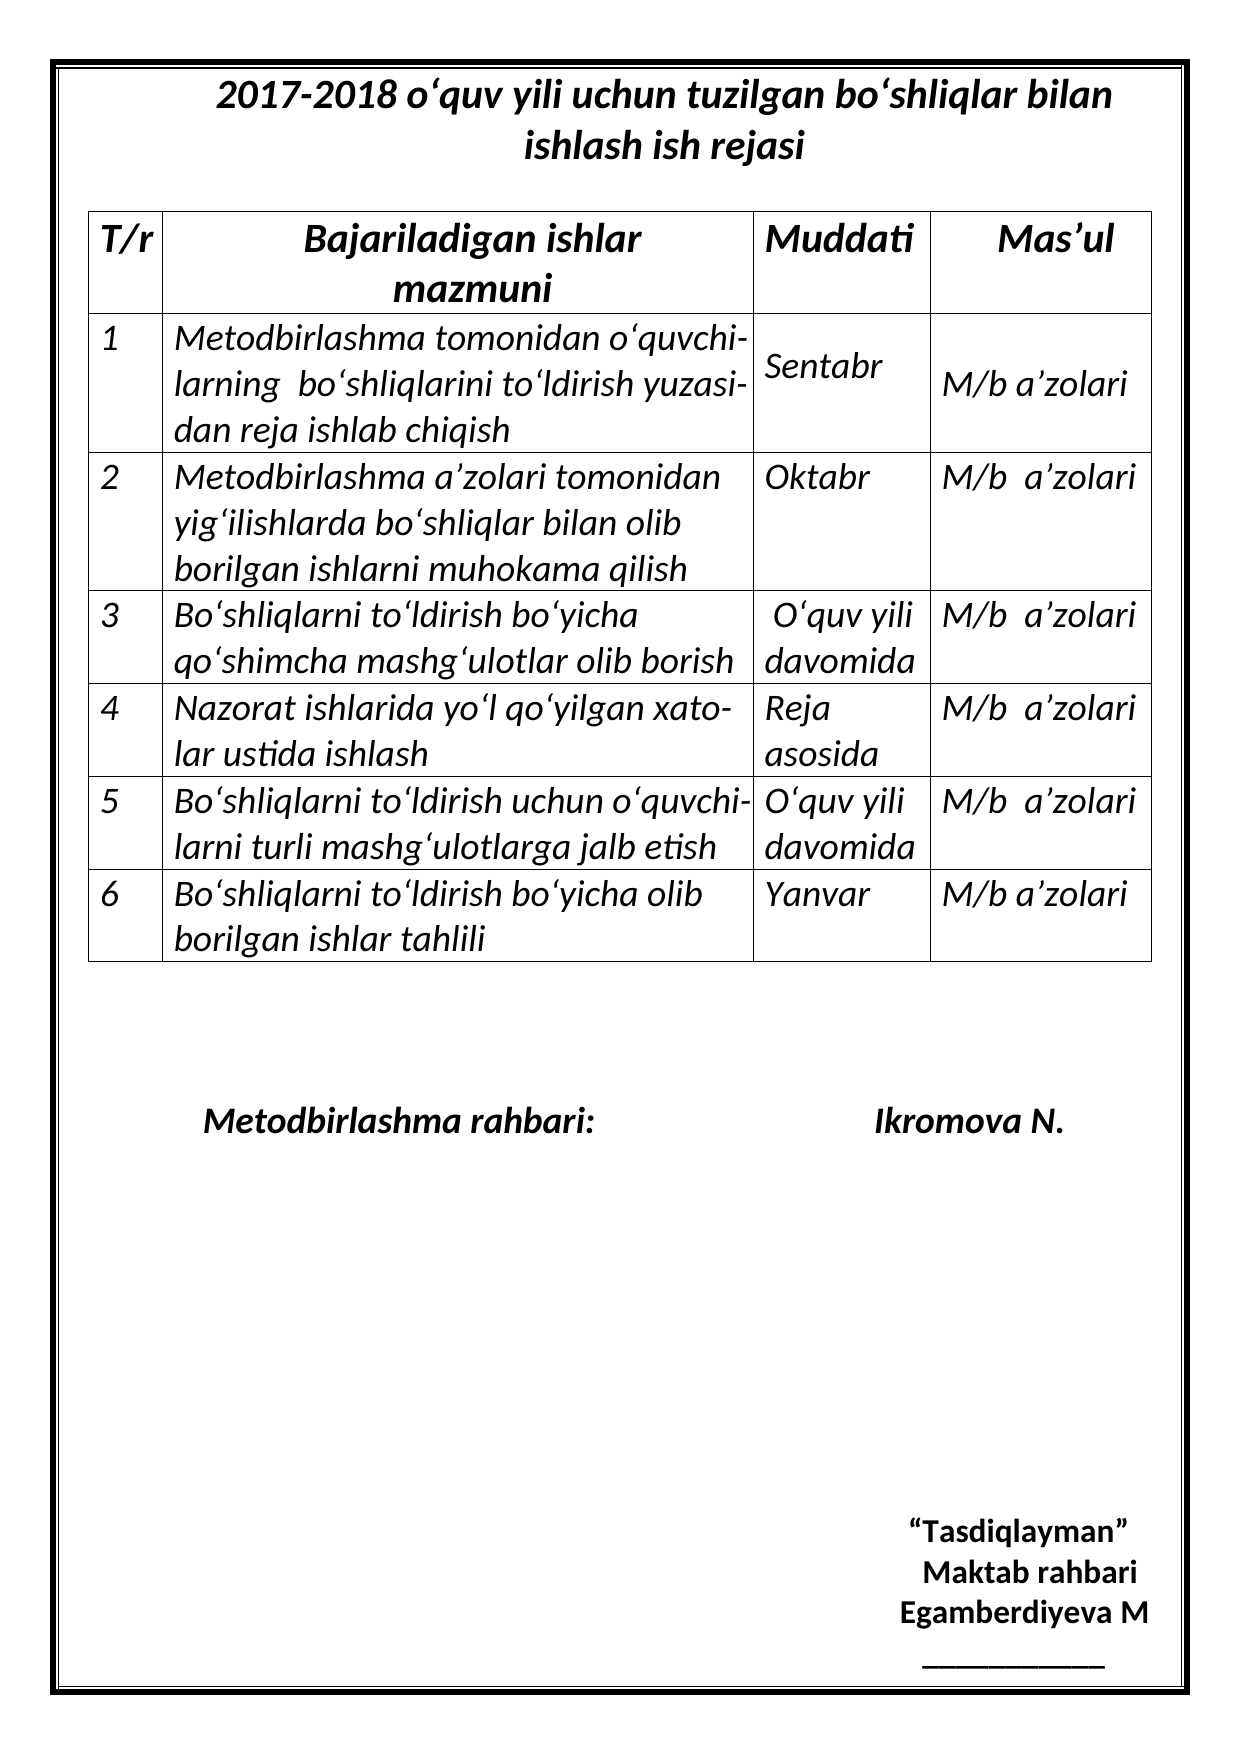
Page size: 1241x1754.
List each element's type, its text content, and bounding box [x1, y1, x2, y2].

table_header Mas’ul [931, 212, 1151, 313]
table_header Muddati [754, 212, 930, 313]
table_cell 2 [89, 453, 162, 590]
table_cell Yanvar [754, 870, 930, 961]
text ___________ [177, 1632, 1152, 1673]
table_cell 5 [89, 777, 162, 868]
text “Tasdiqlayman” [177, 1510, 1152, 1551]
text Maktab rahbari [177, 1551, 1152, 1592]
table_cell M/b a’zolari [931, 870, 1151, 961]
table_cell 4 [89, 684, 162, 776]
table_cell Bo‘shliqlarni to‘ldirish bo‘yicha olib borilgan ishlar tahlili [163, 870, 753, 961]
text 2017-2018 o‘quv yili uchun tuzilgan bo‘shliqlar bilan ishlash ish rejasi [177, 69, 1152, 170]
table_cell O‘quv yili davomida [754, 777, 930, 868]
table_cell Metodbirlashma a’zolari tomonidan yig‘ilishlarda bo‘shliqlar bilan olib borilgan ishlarni muhokama qilish [163, 453, 753, 590]
table_cell Bo‘shliqlarni to‘ldirish uchun o‘quvchi-larni turli mashg‘ulotlarga jalb etish [163, 777, 753, 868]
table_cell 1 [89, 314, 162, 452]
table_cell Metodbirlashma tomonidan o‘quvchi-larning bo‘shliqlarini to‘ldirish yuzasi-dan reja ishlab chiqish [163, 314, 753, 452]
table_cell Nazorat ishlarida yo‘l qo‘yilgan xato-lar ustida ishlash [163, 684, 753, 776]
table_cell M/b a’zolari [931, 453, 1151, 590]
table_cell M/b a’zolari [931, 684, 1151, 776]
table_header Bajariladigan ishlar mazmuni [163, 212, 753, 313]
table_cell M/b a’zolari [931, 777, 1151, 868]
table_cell 3 [89, 591, 162, 683]
table_cell O‘quv yili davomida [754, 591, 930, 683]
text Metodbirlashma rahbari: Ikromova N. [59, 1097, 1181, 1143]
table_cell Sentabr [754, 314, 930, 452]
table_cell 6 [89, 870, 162, 961]
table_cell Bo‘shliqlarni to‘ldirish bo‘yicha qo‘shimcha mashg‘ulotlar olib borish [163, 591, 753, 683]
text Egamberdiyeva M [177, 1592, 1152, 1632]
table_header T/r [89, 212, 162, 313]
table_cell Oktabr [754, 453, 930, 590]
table_cell Reja asosida [754, 684, 930, 776]
table_cell M/b a’zolari [931, 591, 1151, 683]
table_cell M/b a’zolari [931, 314, 1151, 452]
